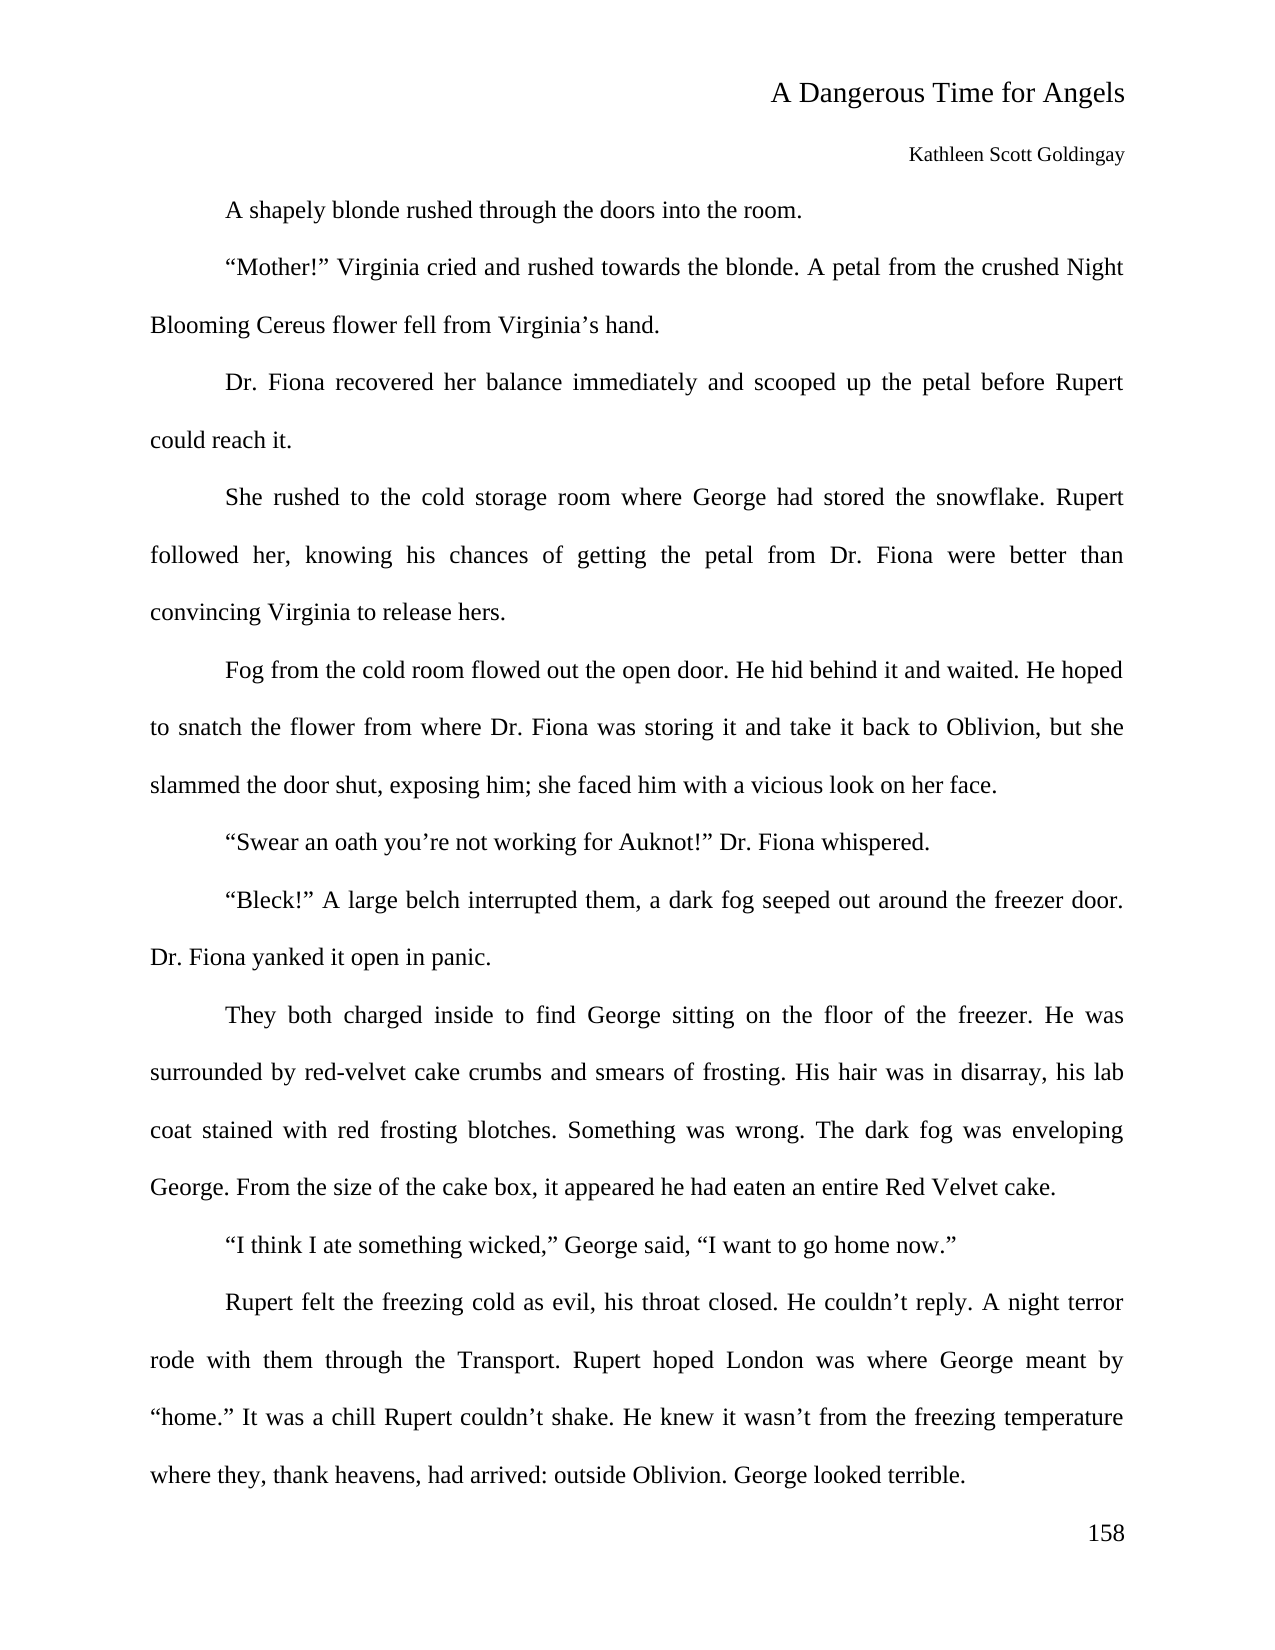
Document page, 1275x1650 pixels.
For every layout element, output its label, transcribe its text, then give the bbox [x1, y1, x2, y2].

text “I think I ate something wicked,” George said, “I want to go home now.” [150, 1230, 1125, 1258]
text “Swear an oath you’re not working for Auknot!” Dr. Fiona whispered. [150, 827, 1125, 856]
text She rushed to the cold storage room where George had stored the snowflake. Rupert followed her, knowing his chances of getting the petal from Dr. Fiona were better than convincing Virginia to release hers. [150, 482, 1125, 626]
text They both charged inside to find George sitting on the floor of the freezer. He was surrounded by red-velvet cake crumbs and smears of frosting. His hair was in disarray, his lab coat stained with red frosting blotches. Something was wrong. The dark fog was enveloping George. From the size of the cake box, it appeared he had eaten an entire Red Velvet cake. [150, 1000, 1125, 1201]
text Dr. Fiona recovered her balance immediately and scooped up the petal before Rupert could reach it. [150, 367, 1125, 453]
text Rupert felt the freezing cold as evil, his throat closed. He couldn’t reply. A night terror rode with them through the Transport. Rupert hoped London was where George meant by “home.” It was a chill Rupert couldn’t shake. He knew it wasn’t from the freezing temperature where they, thank heavens, had arrived: outside Oblivion. George looked terrible. [150, 1287, 1125, 1488]
text A shapely blonde rushed through the doors into the room. [150, 195, 1125, 223]
text Fog from the cold room flowed out the open door. He hid behind it and waited. He hoped to snatch the flower from where Dr. Fiona was storing it and take it back to Oblivion, but she slammed the door shut, exposing him; she faced him with a vicious look on her face. [150, 655, 1125, 798]
text “Bleck!” A large belch interrupted them, a dark fog seeped out around the freezer door. Dr. Fiona yanked it open in panic. [150, 885, 1125, 971]
text “Mother!” Virginia cried and rushed towards the blonde. A petal from the crushed Night Blooming Cereus flower fell from Virginia’s hand. [150, 252, 1125, 338]
